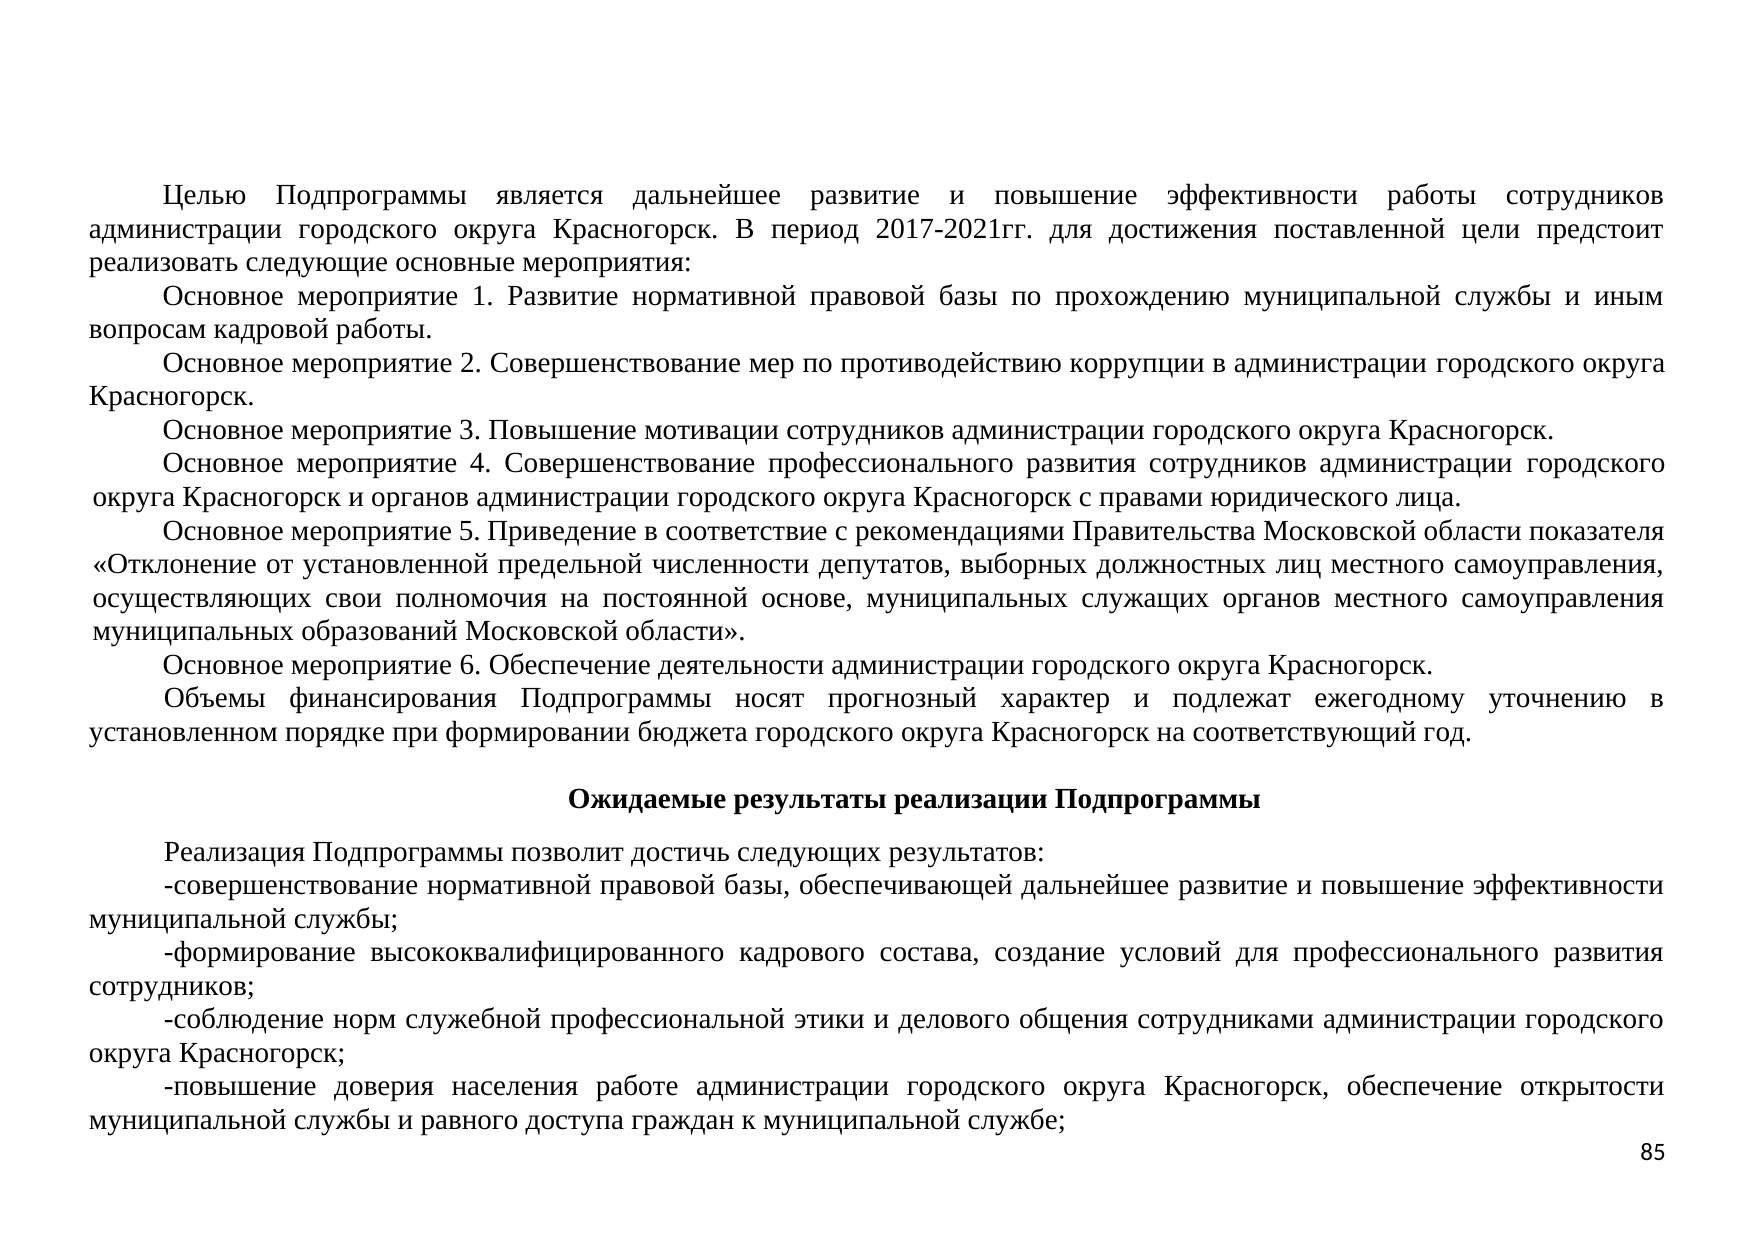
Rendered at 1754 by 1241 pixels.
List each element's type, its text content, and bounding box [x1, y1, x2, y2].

text Основное мероприятие 3. Повышение мотивации сотрудников администрации городского округа Красногорск. [89, 412, 1665, 446]
text -совершенствование нормативной правовой базы, обеспечивающей дальнейшее развитие и повышение эффективности муниципальной службы; [89, 867, 1665, 934]
text Ожидаемые результаты реализации Подпрограммы [89, 781, 1665, 814]
text Реализация Подпрограммы позволит достичь следующих результатов: [89, 834, 1665, 867]
text Основное мероприятие 4. Совершенствование профессионального развития сотрудников администрации городского округа Красногорск и органов администрации городского округа Красногорск с правами юридического лица. [92, 446, 1665, 513]
text -повышение доверия населения работе администрации городского округа Красногорск, обеспечение открытости муниципальной службы и равного доступа граждан к муниципальной службе; [89, 1068, 1665, 1136]
text Основное мероприятие 6. Обеспечение деятельности администрации городского округа Красногорск. [89, 647, 1665, 680]
text -формирование высококвалифицированного кадрового состава, создание условий для профессионального развития сотрудников; [89, 934, 1665, 1001]
text Целью Подпрограммы является дальнейшее развитие и повышение эффективности работы сотрудников администрации городского округа Красногорск. В период 2017-2021гг. для достижения поставленной цели предстоит реализовать следующие основные мероприятия: [89, 177, 1665, 278]
text -соблюдение норм служебной профессиональной этики и делового общения сотрудниками администрации городского округа Красногорск; [89, 1001, 1665, 1068]
text Основное мероприятие 2. Совершенствование мер по противодействию коррупции в администрации городского округа Красногорск. [89, 345, 1665, 412]
text Объемы финансирования Подпрограммы носят прогнозный характер и подлежат ежегодному уточнению в установленном порядке при формировании бюджета городского округа Красногорск на соответствующий год. [89, 680, 1665, 747]
text Основное мероприятие 5. Приведение в соответствие с рекомендациями Правительства Московской области показателя «Отклонение от установленной предельной численности депутатов, выборных должностных лиц местного самоуправления, осуществляющих свои полномочия на постоянной основе, муниципальных служащих органов местного самоуправления муниципальных образований Московской области». [92, 513, 1665, 647]
text Основное мероприятие 1. Развитие нормативной правовой базы по прохождению муниципальной службы и иным вопросам кадровой работы. [89, 278, 1665, 345]
